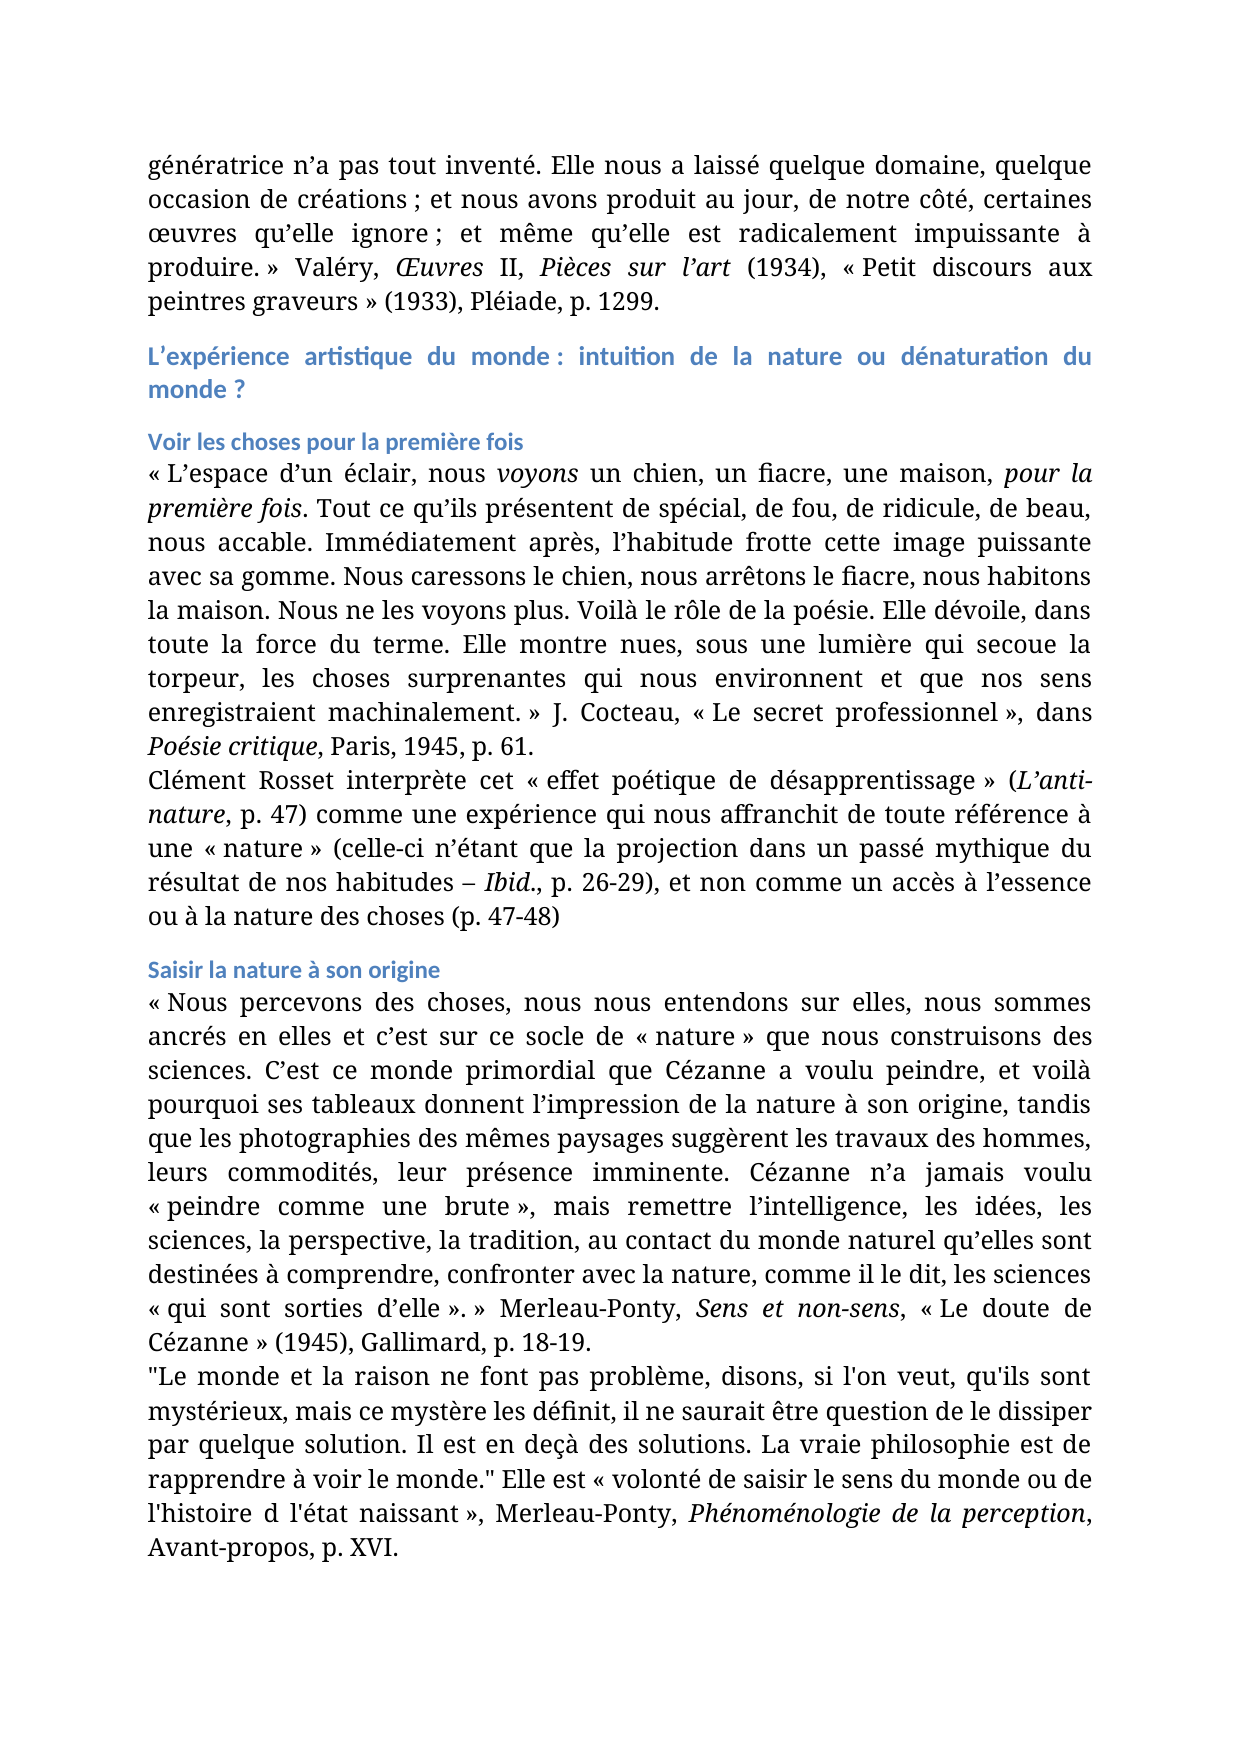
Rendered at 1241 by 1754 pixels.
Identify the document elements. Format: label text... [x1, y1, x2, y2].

subtitle Saisir la nature à son origine [148, 954, 1093, 984]
text « Nous percevons des choses, nous nous entendons sur elles, nous sommes ancrés en elles et c’est sur ce socle de « nature » que nous construisons des sciences. C’est ce monde primordial que Cézanne a voulu peindre, et voilà pourquoi ses tableaux donnent l’impression de la nature à son origine, tandis que les photographies des mêmes paysages suggèrent les travaux des hommes, leurs commodités, leur présence imminente. Cézanne n’a jamais voulu « peindre comme une brute », mais remettre l’intelligence, les idées, les sciences, la perspective, la tradition, au contact du monde naturel qu’elles sont destinées à comprendre, confronter avec la nature, comme il le dit, les sciences « qui sont sorties d’elle ». » Merleau-Ponty, Sens et non-sens, « Le doute de Cézanne » (1945), Gallimard, p. 18-19. [148, 984, 1093, 1359]
text « L’espace d’un éclair, nous voyons un chien, un fiacre, une maison, pour la première fois. Tout ce qu’ils présentent de spécial, de fou, de ridicule, de beau, nous accable. Immédiatement après, l’habitude frotte cette image puissante avec sa gomme. Nous caressons le chien, nous arrêtons le fiacre, nous habitons la maison. Nous ne les voyons plus. Voilà le rôle de la poésie. Elle dévoile, dans toute la force du terme. Elle montre nues, sous une lumière qui secoue la torpeur, les choses surprenantes qui nous environnent et que nos sens enregistraient machinalement. » J. Cocteau, « Le secret professionnel », dans Poésie critique, Paris, 1945, p. 61. [148, 456, 1093, 763]
text "Le monde et la raison ne font pas problème, disons, si l'on veut, qu'ils sont mystérieux, mais ce mystère les définit, il ne saurait être question de le dissiper par quelque solution. Il est en deçà des solutions. La vraie philosophie est de rapprendre à voir le monde." Elle est « volonté de saisir le sens du monde ou de l'histoire d l'état naissant », Merleau-Ponty, Phénoménologie de la perception, Avant-propos, p. XVI. [148, 1359, 1093, 1563]
subtitle L’expérience artistique du monde : intuition de la nature ou dénaturation du monde ? [148, 339, 1093, 405]
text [148, 148, 1093, 318]
text Clément Rosset interprète cet « effet poétique de désapprentissage » (L’anti-nature, p. 47) comme une expérience qui nous affranchit de toute référence à une « nature » (celle-ci n’étant que la projection dans un passé mythique du résultat de nos habitudes – Ibid., p. 26-29), et non comme un accès à l’essence ou à la nature des choses (p. 47-48) [148, 763, 1093, 933]
subtitle Voir les choses pour la première fois [148, 426, 1093, 456]
